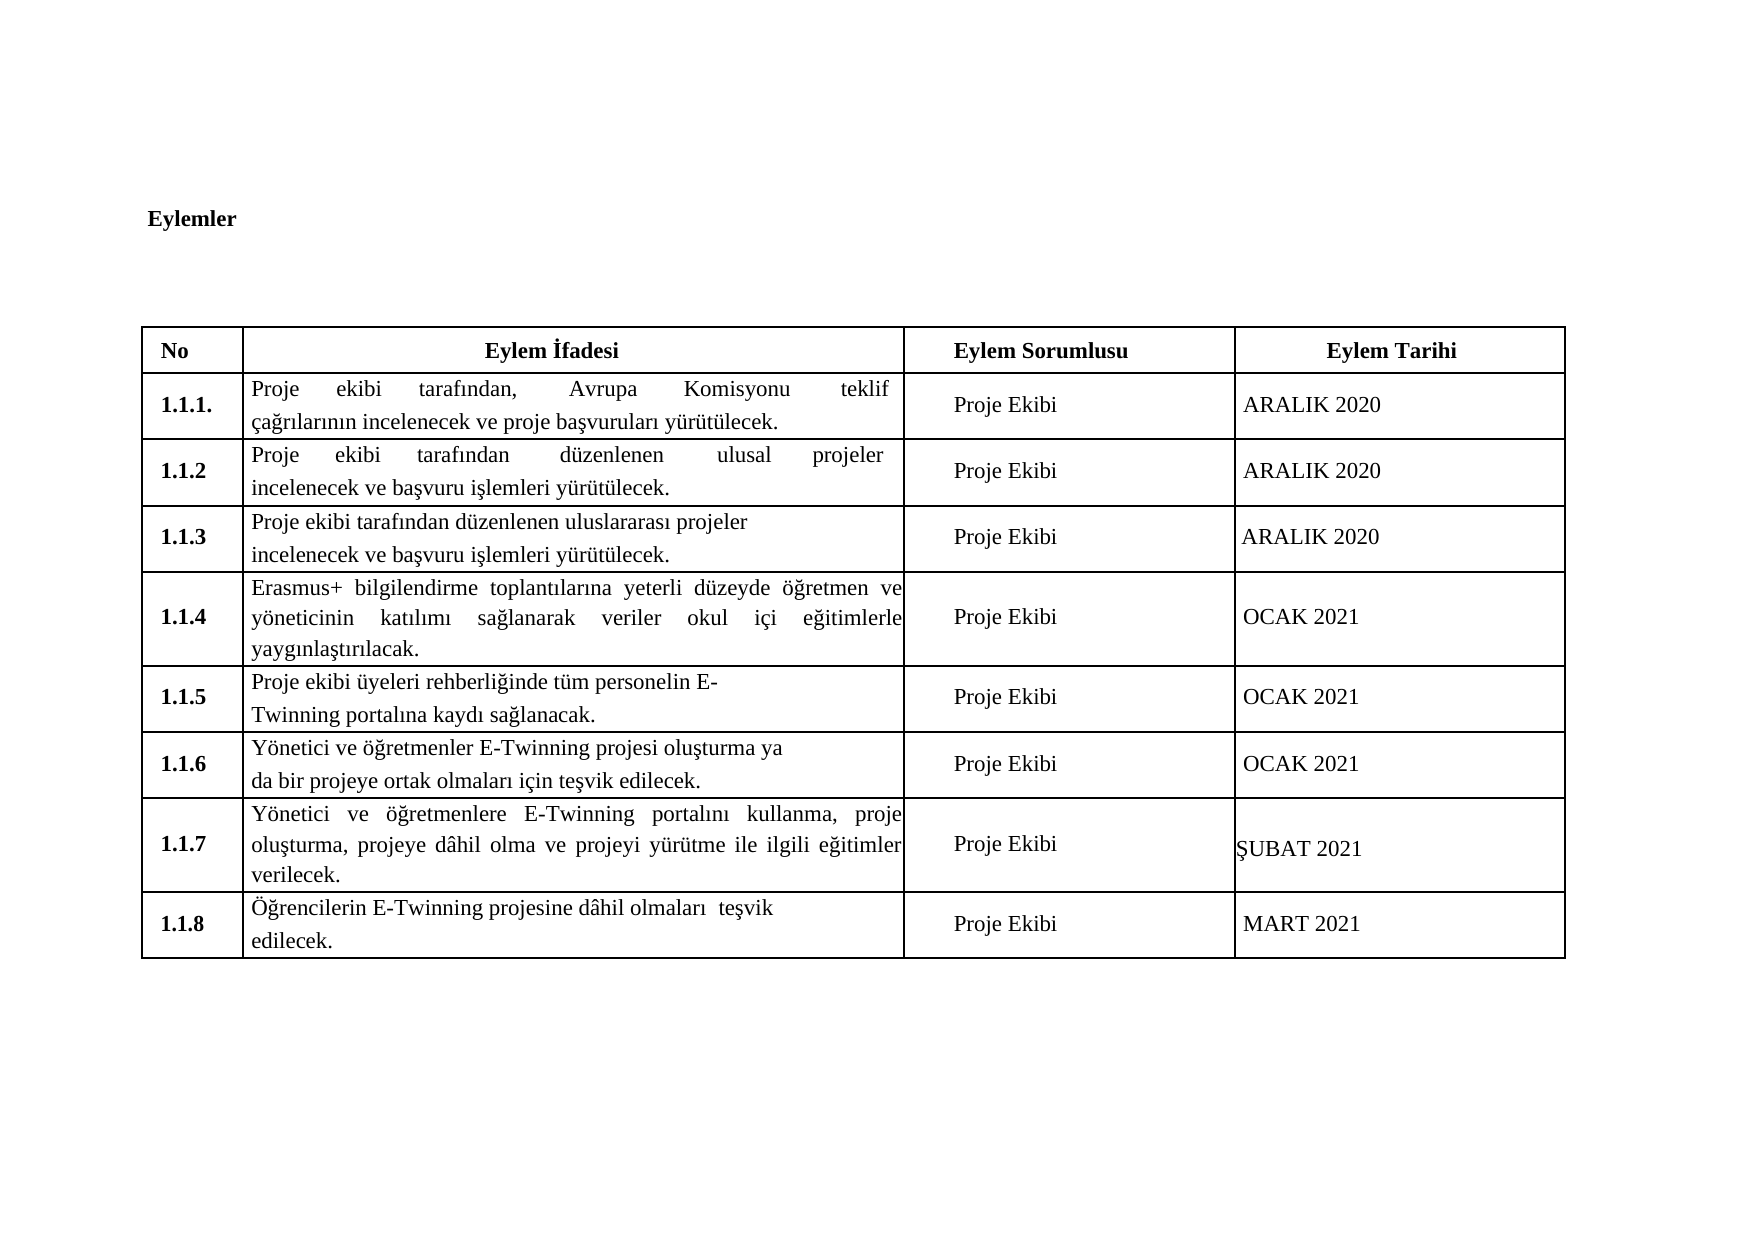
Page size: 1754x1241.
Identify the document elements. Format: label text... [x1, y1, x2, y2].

table_cell Proje Ekibi [905, 440, 1234, 505]
table_cell Proje ekibi üyeleri rehberliğinde tüm personelin E- Twinning portalına kaydı sağlanacak. [244, 667, 903, 731]
table_cell Proje Ekibi [905, 893, 1234, 957]
table_cell OCAK 2021 [1236, 733, 1564, 797]
table_header Eylem İfadesi [244, 328, 903, 372]
table_cell ŞUBAT 2021 [1236, 799, 1564, 891]
table_cell Yönetici ve öğretmenler E-Twinning projesi oluşturma ya da bir projeye ortak olmaları için teşvik edilecek. [244, 733, 903, 797]
table_cell OCAK 2021 [1236, 667, 1564, 731]
table_cell Proje Ekibi [905, 667, 1234, 731]
table_cell Proje ekibi tarafından, Avrupa Komisyonu teklif çağrılarının incelenecek ve proje başvuruları yürütülecek. [244, 374, 903, 438]
table_cell 1.1.6 [143, 733, 242, 797]
table_cell 1.1.4 [143, 573, 242, 665]
table_cell Proje Ekibi [905, 374, 1234, 438]
table_header Eylem Tarihi [1236, 328, 1564, 372]
table_cell 1.1.7 [143, 799, 242, 891]
table_cell 1.1.2 [143, 440, 242, 505]
table_cell ARALIK 2020 [1236, 374, 1564, 438]
table_cell Öğrencilerin E-Twinning projesine dâhil olmaları teşvik edilecek. [244, 893, 903, 957]
table_cell Erasmus+ bilgilendirme toplantılarına yeterli düzeyde öğretmen ve yöneticinin katılımı sağlanarak veriler okul içi eğitimlerle yaygınlaştırılacak. [244, 573, 903, 665]
table_cell Proje Ekibi [905, 507, 1234, 571]
table_cell MART 2021 [1236, 893, 1564, 957]
table_cell ARALIK 2020 [1236, 507, 1564, 571]
table_cell Proje Ekibi [905, 573, 1234, 665]
subtitle Eylemler [147, 205, 1618, 232]
table_cell 1.1.3 [143, 507, 242, 571]
table_cell Proje Ekibi [905, 733, 1234, 797]
table_cell 1.1.8 [143, 893, 242, 957]
table_cell ARALIK 2020 [1236, 440, 1564, 505]
table_cell 1.1.1. [143, 374, 242, 438]
table_cell Proje Ekibi [905, 799, 1234, 891]
table_cell Proje ekibi tarafından düzenlenen ulusal projeler incelenecek ve başvuru işlemleri yürütülecek. [244, 440, 903, 505]
table_header Eylem Sorumlusu [905, 328, 1234, 372]
table_cell Proje ekibi tarafından düzenlenen uluslararası projeler incelenecek ve başvuru işlemleri yürütülecek. [244, 507, 903, 571]
table_cell 1.1.5 [143, 667, 242, 731]
table_cell Yönetici ve öğretmenlere E-Twinning portalını kullanma, proje oluşturma, projeye dâhil olma ve projeyi yürütme ile ilgili eğitimler verilecek. [244, 799, 903, 891]
table_header No [143, 328, 242, 372]
table_cell OCAK 2021 [1236, 573, 1564, 665]
